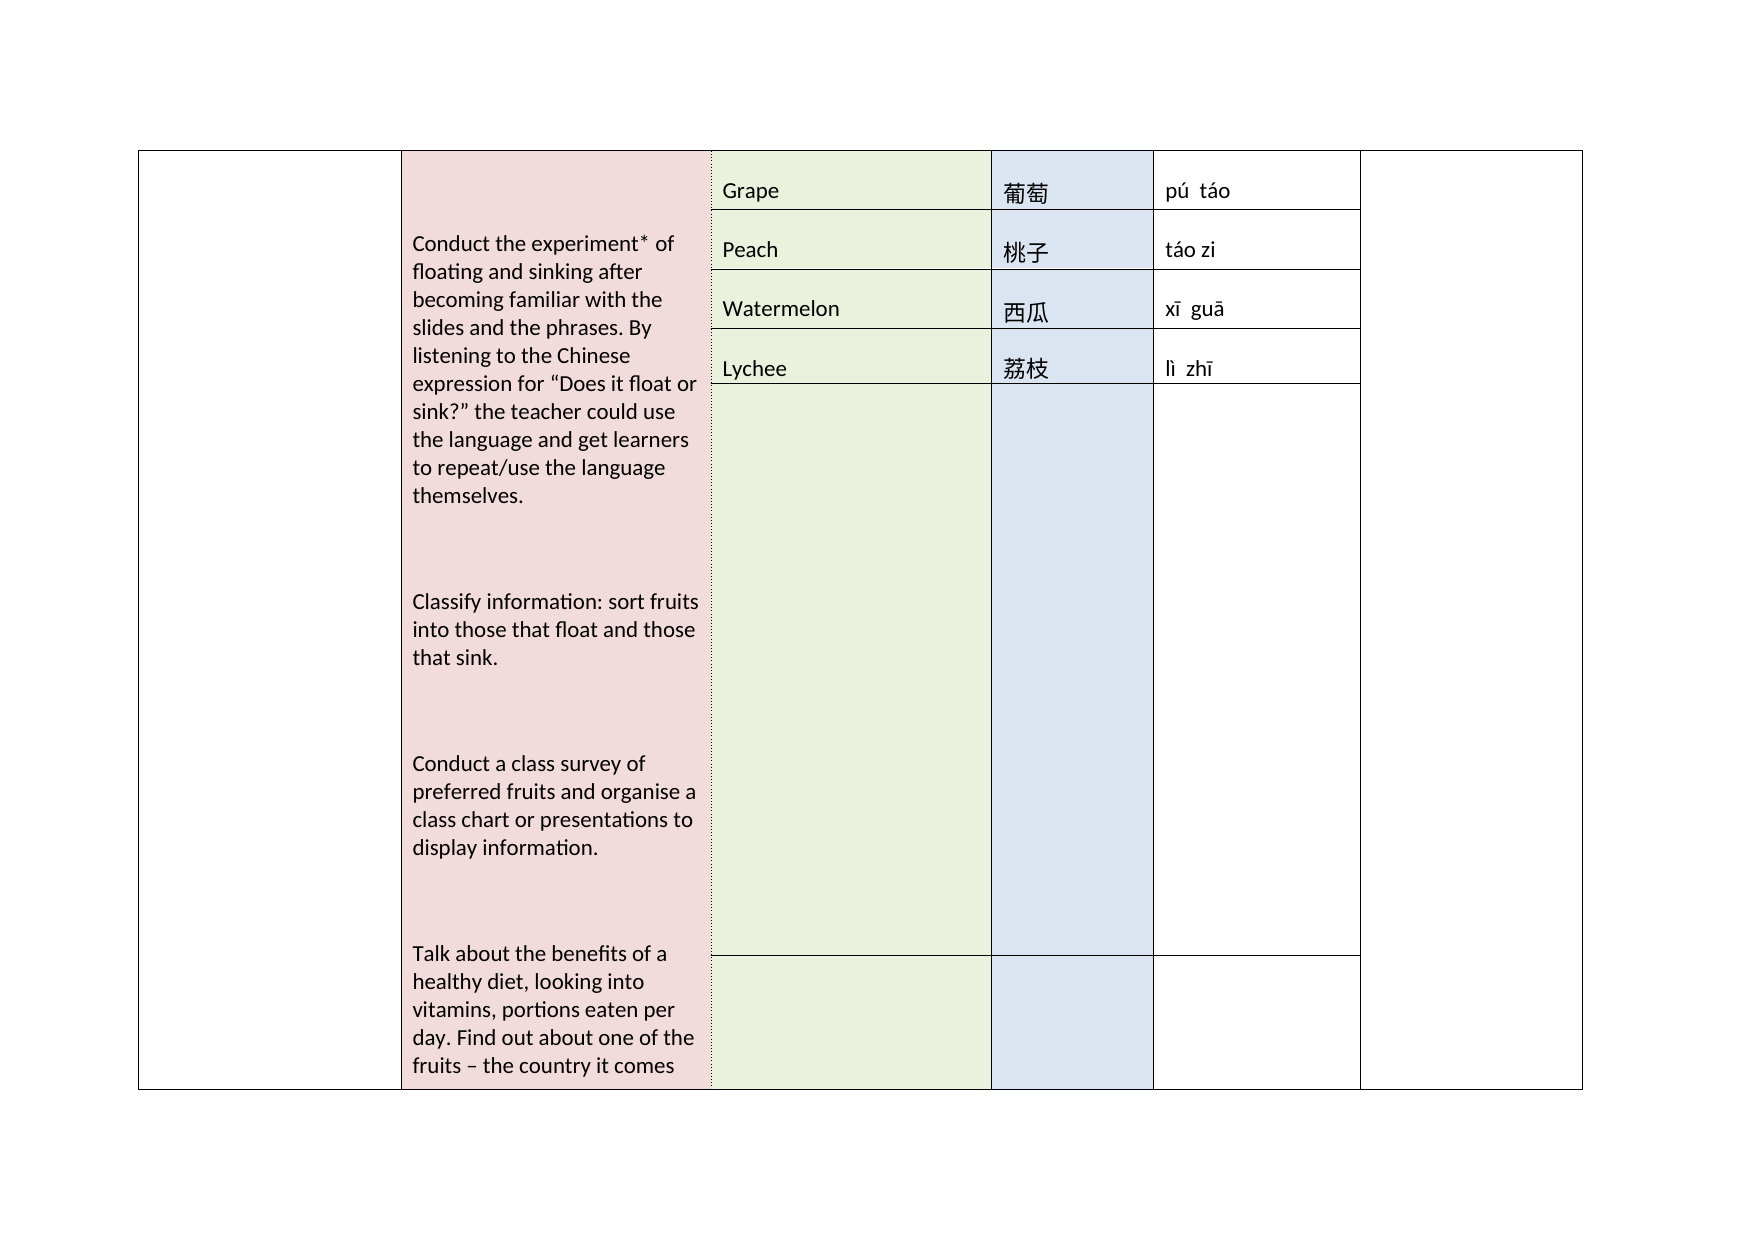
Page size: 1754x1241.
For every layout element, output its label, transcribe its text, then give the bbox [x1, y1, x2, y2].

table_cell [711, 384, 991, 955]
table_cell Watermelon [711, 270, 991, 328]
table_cell 荔枝 [992, 329, 1153, 383]
table_cell [992, 384, 1153, 955]
table_cell [711, 956, 991, 1089]
table_cell [1154, 384, 1360, 955]
table_cell lì zhī [1154, 329, 1360, 383]
table_cell pú táo [1154, 151, 1360, 209]
table_cell 桃子 [992, 210, 1153, 268]
table_cell Peach [711, 210, 991, 268]
table_cell Grape [711, 151, 991, 209]
table_cell táo zi [1154, 210, 1360, 268]
table_cell 葡萄 [992, 151, 1153, 209]
table_cell [1154, 956, 1360, 1089]
table_cell 西瓜 [992, 270, 1153, 328]
table_cell [992, 956, 1153, 1089]
table_cell Lychee [711, 329, 991, 383]
table_cell xī guā [1154, 270, 1360, 328]
